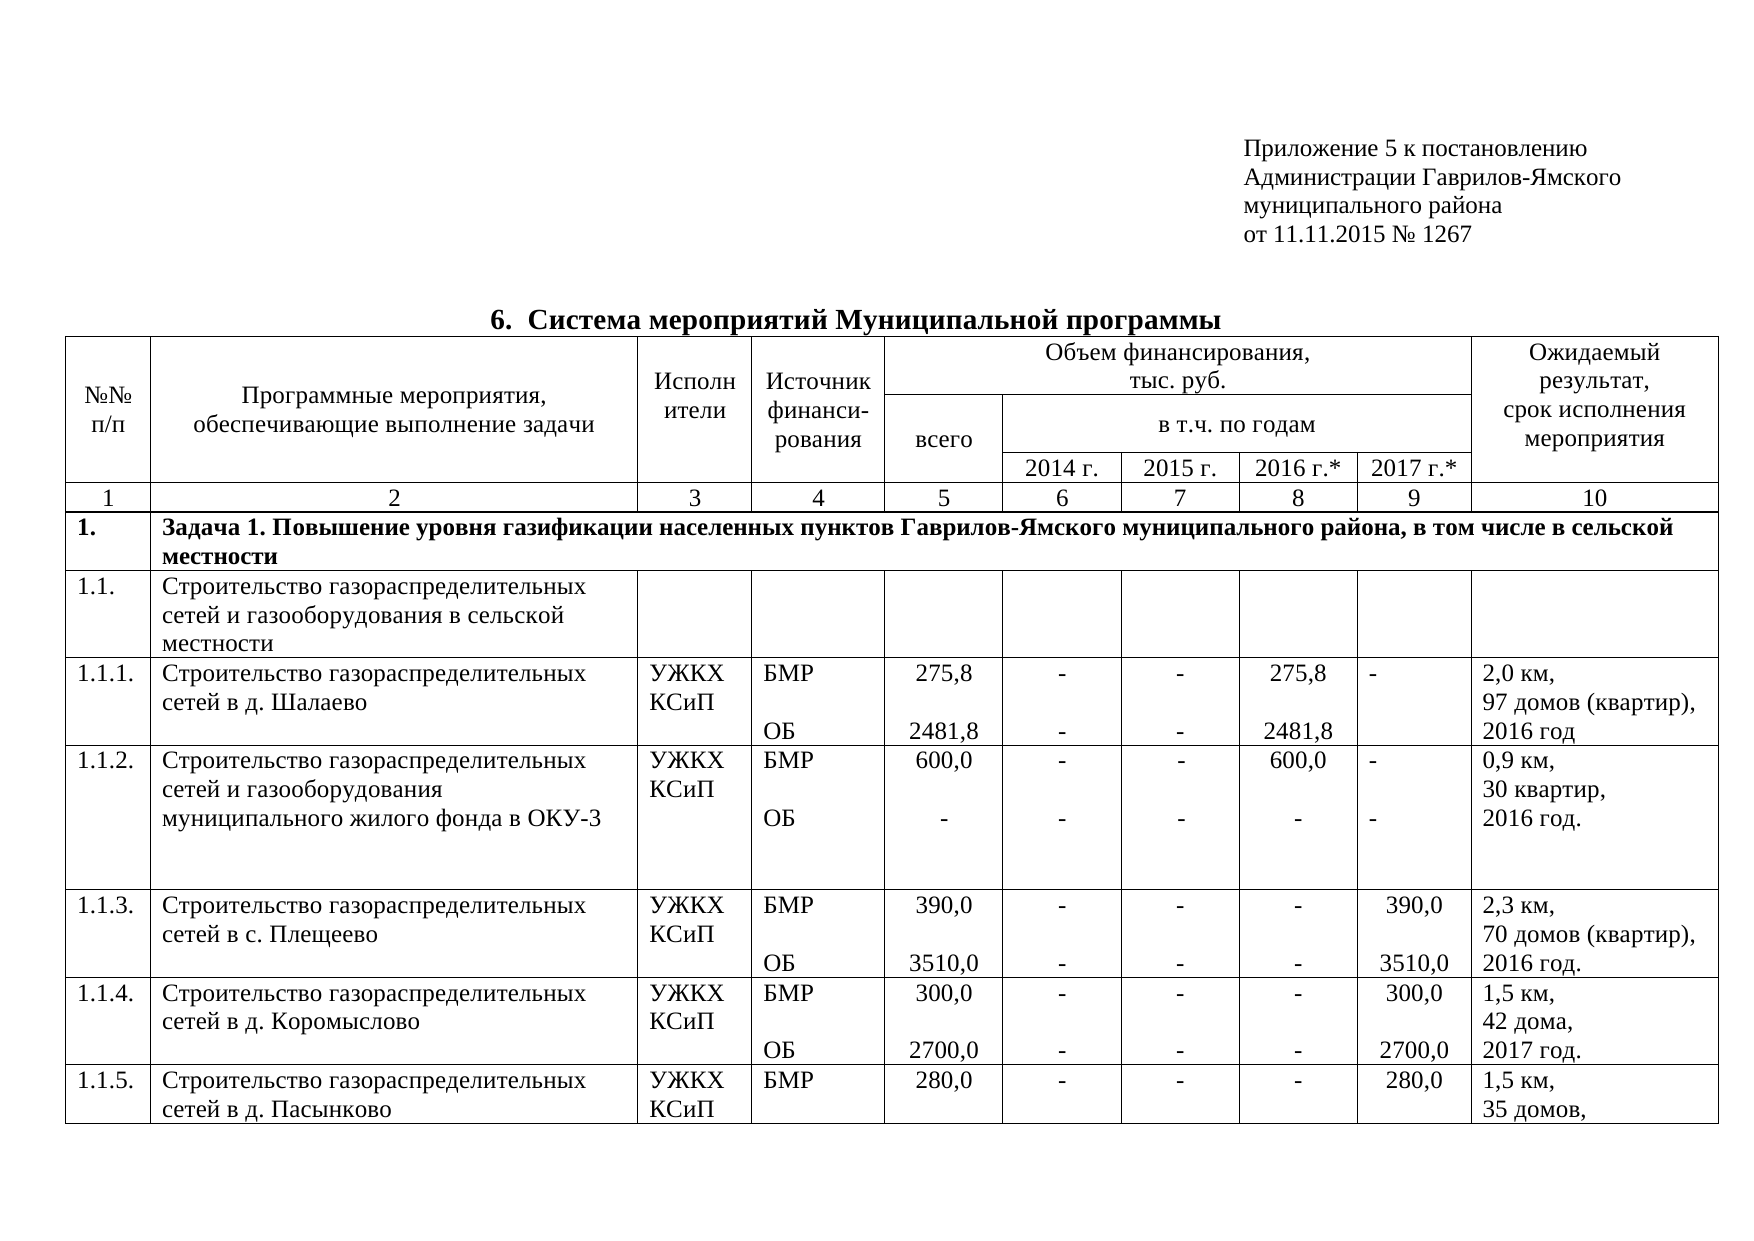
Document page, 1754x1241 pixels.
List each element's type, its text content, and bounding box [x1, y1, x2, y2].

table_cell 600,0 - [1240, 746, 1357, 889]
table_cell - - [1240, 978, 1357, 1064]
table_cell Строительство газораспределительных сетей и газооборудования муниципального жилого фонда в ОКУ-3 [151, 746, 637, 889]
table_cell [1240, 571, 1357, 657]
table_cell БМР ОБ [752, 746, 884, 889]
table_cell 1. [66, 513, 150, 570]
table_header Исполнители [638, 337, 751, 482]
table_cell 600,0 - [885, 746, 1002, 889]
table_cell всего [885, 395, 1002, 482]
table_cell - - [1122, 746, 1239, 889]
table_cell [1358, 571, 1471, 657]
list Администрации Гаврилов-Ямского [77, 162, 1636, 190]
table_cell - - [1122, 978, 1239, 1064]
table_cell 9 [1358, 483, 1471, 511]
table_cell 6 [1003, 483, 1121, 511]
table_cell 8 [1240, 483, 1357, 511]
table_cell [885, 571, 1002, 657]
table_cell Строительство газораспределительных сетей в д. Коромыслово [151, 978, 637, 1064]
table_cell - - [1003, 1065, 1121, 1122]
table_cell 7 [1122, 483, 1239, 511]
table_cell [1472, 1065, 1718, 1122]
table_cell 1.1.4. [66, 978, 150, 1064]
table_cell 2016 г.* [1240, 453, 1357, 482]
table_cell Строительство газораспределительных сетей в д. Шалаево [151, 658, 637, 744]
table_cell [1472, 571, 1718, 657]
table_cell 1.1. [66, 571, 150, 657]
table_cell УЖКХКСиП [638, 890, 751, 977]
table_cell 1.1.2. [66, 746, 150, 889]
table_cell Строительство газораспределительных сетей и газооборудования в сельской местности [151, 571, 637, 657]
table_cell - - [1358, 746, 1471, 889]
table_cell [1122, 571, 1239, 657]
table_cell Задача 1. Повышение уровня газификации населенных пунктов Гаврилов-Ямского муниципального района, в том числе в сельской местности [151, 513, 1718, 570]
table_cell УЖКХКСиП [638, 746, 751, 889]
text 6. Система мероприятий Муниципальной программы [77, 302, 1636, 336]
table_cell 280,0 2520,0 [1358, 1065, 1471, 1122]
table_cell 2 [151, 483, 637, 511]
table_cell БМР ОБ [752, 890, 884, 977]
list муниципального района [77, 190, 1636, 219]
table_cell 0,9 км, 30 квартир, 2016 год. [1472, 746, 1718, 889]
table_cell 2015 г. [1122, 453, 1239, 482]
table_cell [1003, 571, 1121, 657]
table_cell БМР ОБ [752, 1065, 884, 1122]
table_cell - - [1003, 890, 1121, 977]
table_header №№ п/п [66, 337, 150, 482]
table_cell [752, 571, 884, 657]
table_cell [1472, 452, 1718, 482]
table_cell 275,8 2481,8 [1240, 658, 1357, 744]
table_header Источник финанси- рования [752, 337, 884, 482]
table_cell - [1358, 658, 1471, 744]
table_cell 1,5 км, 42 дома, 2017 год. [1472, 978, 1718, 1064]
table_cell 390,0 3510,0 [885, 890, 1002, 977]
table_cell 2,0 км, 97 домов (квартир), 2016 год [1472, 658, 1718, 744]
table_cell 4 [752, 483, 884, 511]
table_cell 1.1.3. [66, 890, 150, 977]
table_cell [151, 1065, 637, 1122]
table_cell 1.1.1. [66, 658, 150, 744]
table_cell 390,0 3510,0 [1358, 890, 1471, 977]
table_cell - - [1122, 890, 1239, 977]
table_cell - - [1240, 890, 1357, 977]
table_cell УЖКХКСиП [638, 658, 751, 744]
list Приложение 5 к постановлению [77, 133, 1636, 162]
table_cell 275,8 2481,8 [885, 658, 1002, 744]
table_cell - - [1240, 1065, 1357, 1122]
table_cell 2,3 км, 70 домов (квартир), 2016 год. [1472, 890, 1718, 977]
table_cell 280,0 2520,0 [885, 1065, 1002, 1122]
table_header Программные мероприятия, обеспечивающие выполнение задачи [151, 337, 637, 482]
table_cell БМР ОБ [752, 978, 884, 1064]
table_cell УЖКХКСиП [638, 978, 751, 1064]
table_cell - - [1122, 658, 1239, 744]
table_cell 5 [885, 483, 1002, 511]
table_cell 300,0 2700,0 [885, 978, 1002, 1064]
table_cell в т.ч. по годам [1003, 395, 1471, 452]
table_cell - - [1122, 1065, 1239, 1122]
list от 11.11.2015 № 1267 [77, 219, 1636, 248]
table_cell 1.1.5. [66, 1065, 150, 1122]
table_cell Строительство газораспределительных сетей в с. Плещеево [151, 890, 637, 977]
table_cell 300,0 2700,0 [1358, 978, 1471, 1064]
table_cell - - [1003, 978, 1121, 1064]
table_cell 2017 г.* [1358, 453, 1471, 482]
table_cell 3 [638, 483, 751, 511]
table_header Ожидаемый результат, срок исполнения мероприятия [1472, 337, 1718, 452]
table_cell [638, 571, 751, 657]
table_cell 2014 г. [1003, 453, 1121, 482]
table_cell - - [1003, 658, 1121, 744]
table_cell УЖКХКСиП [638, 1065, 751, 1122]
table_cell - - [1003, 746, 1121, 889]
table_header Объем финансирования, тыс. руб. [885, 337, 1471, 394]
table_cell БМР ОБ [752, 658, 884, 744]
table_cell 10 [1472, 483, 1718, 511]
table_cell 1 [66, 483, 150, 511]
